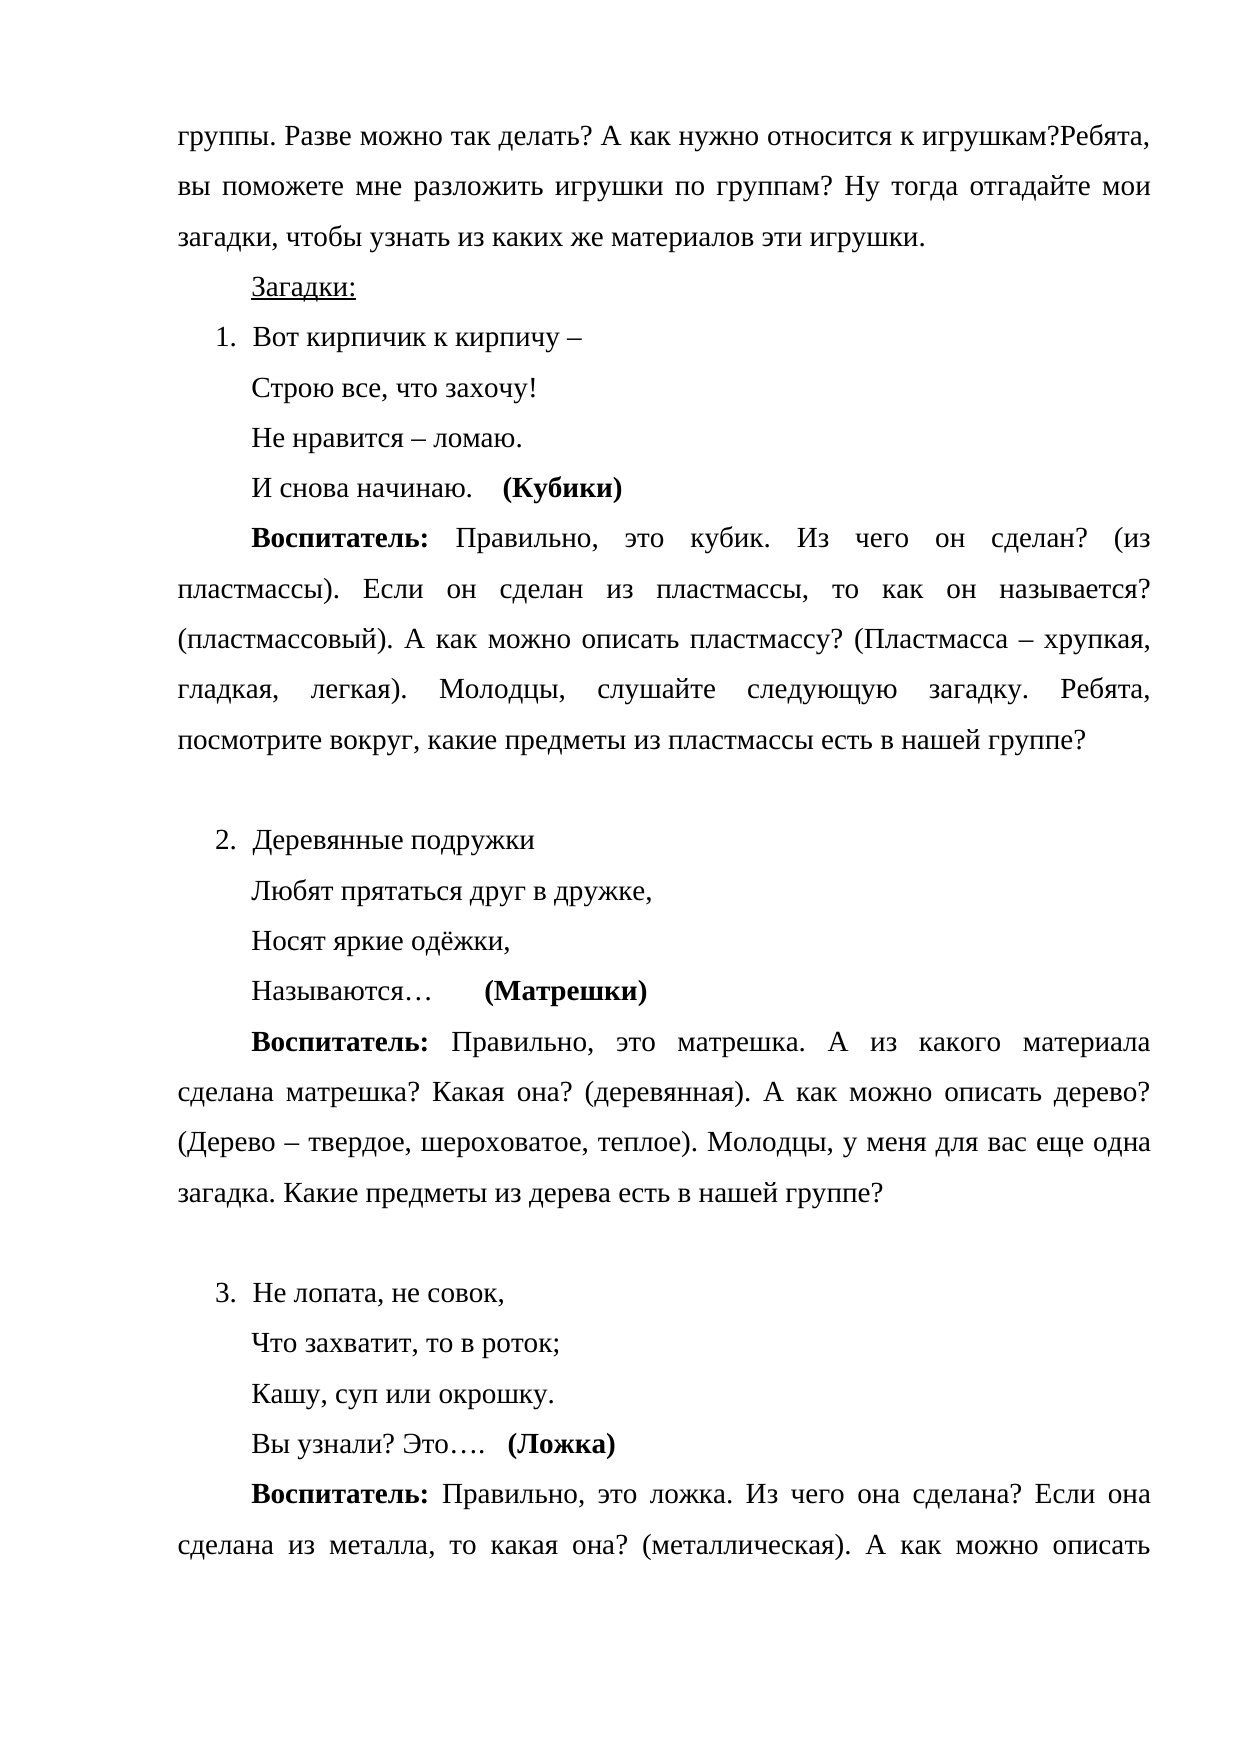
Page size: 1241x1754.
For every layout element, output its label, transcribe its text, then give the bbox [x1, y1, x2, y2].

list Называются… (Матрешки) [177, 973, 1152, 1007]
list Любят прятаться друг в дружке, [177, 873, 1152, 906]
list Носят яркие одёжки, [177, 923, 1152, 957]
list Что захватит, то в роток; [177, 1326, 1152, 1359]
text Загадки: [177, 269, 1152, 303]
list Кашу, суп или окрошку. [177, 1376, 1152, 1409]
list Не лопата, не совок, [215, 1275, 1152, 1309]
list Вы узнали? Это…. (Ложка) [177, 1426, 1152, 1460]
list Вот кирпичик к кирпичу – [215, 319, 1152, 353]
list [177, 1477, 1152, 1560]
list Воспитатель: Правильно, это матрешка. А из какого материала сделана матрешка? Какая она? (деревянная). А как можно описать дерево? (Дерево – твердое, шероховатое, теплое). Молодцы, у меня для вас еще одна загадка. Какие предметы из дерева есть в нашей группе? [177, 1024, 1152, 1208]
list Не нравится – ломаю. [177, 420, 1152, 453]
list Строю все, что захочу! [177, 370, 1152, 403]
list Воспитатель: Правильно, это кубик. Из чего он сделан? (из пластмассы). Если он сделан из пластмассы, то как он называется? (пластмассовый). А как можно описать пластмассу? (Пластмасса – хрупкая, гладкая, легкая). Молодцы, слушайте следующую загадку. Ребята, посмотрите вокруг, какие предметы из пластмассы есть в нашей группе? [177, 521, 1152, 755]
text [177, 118, 1152, 252]
list И снова начинаю. (Кубики) [177, 470, 1152, 504]
list Деревянные подружки [215, 822, 1152, 856]
